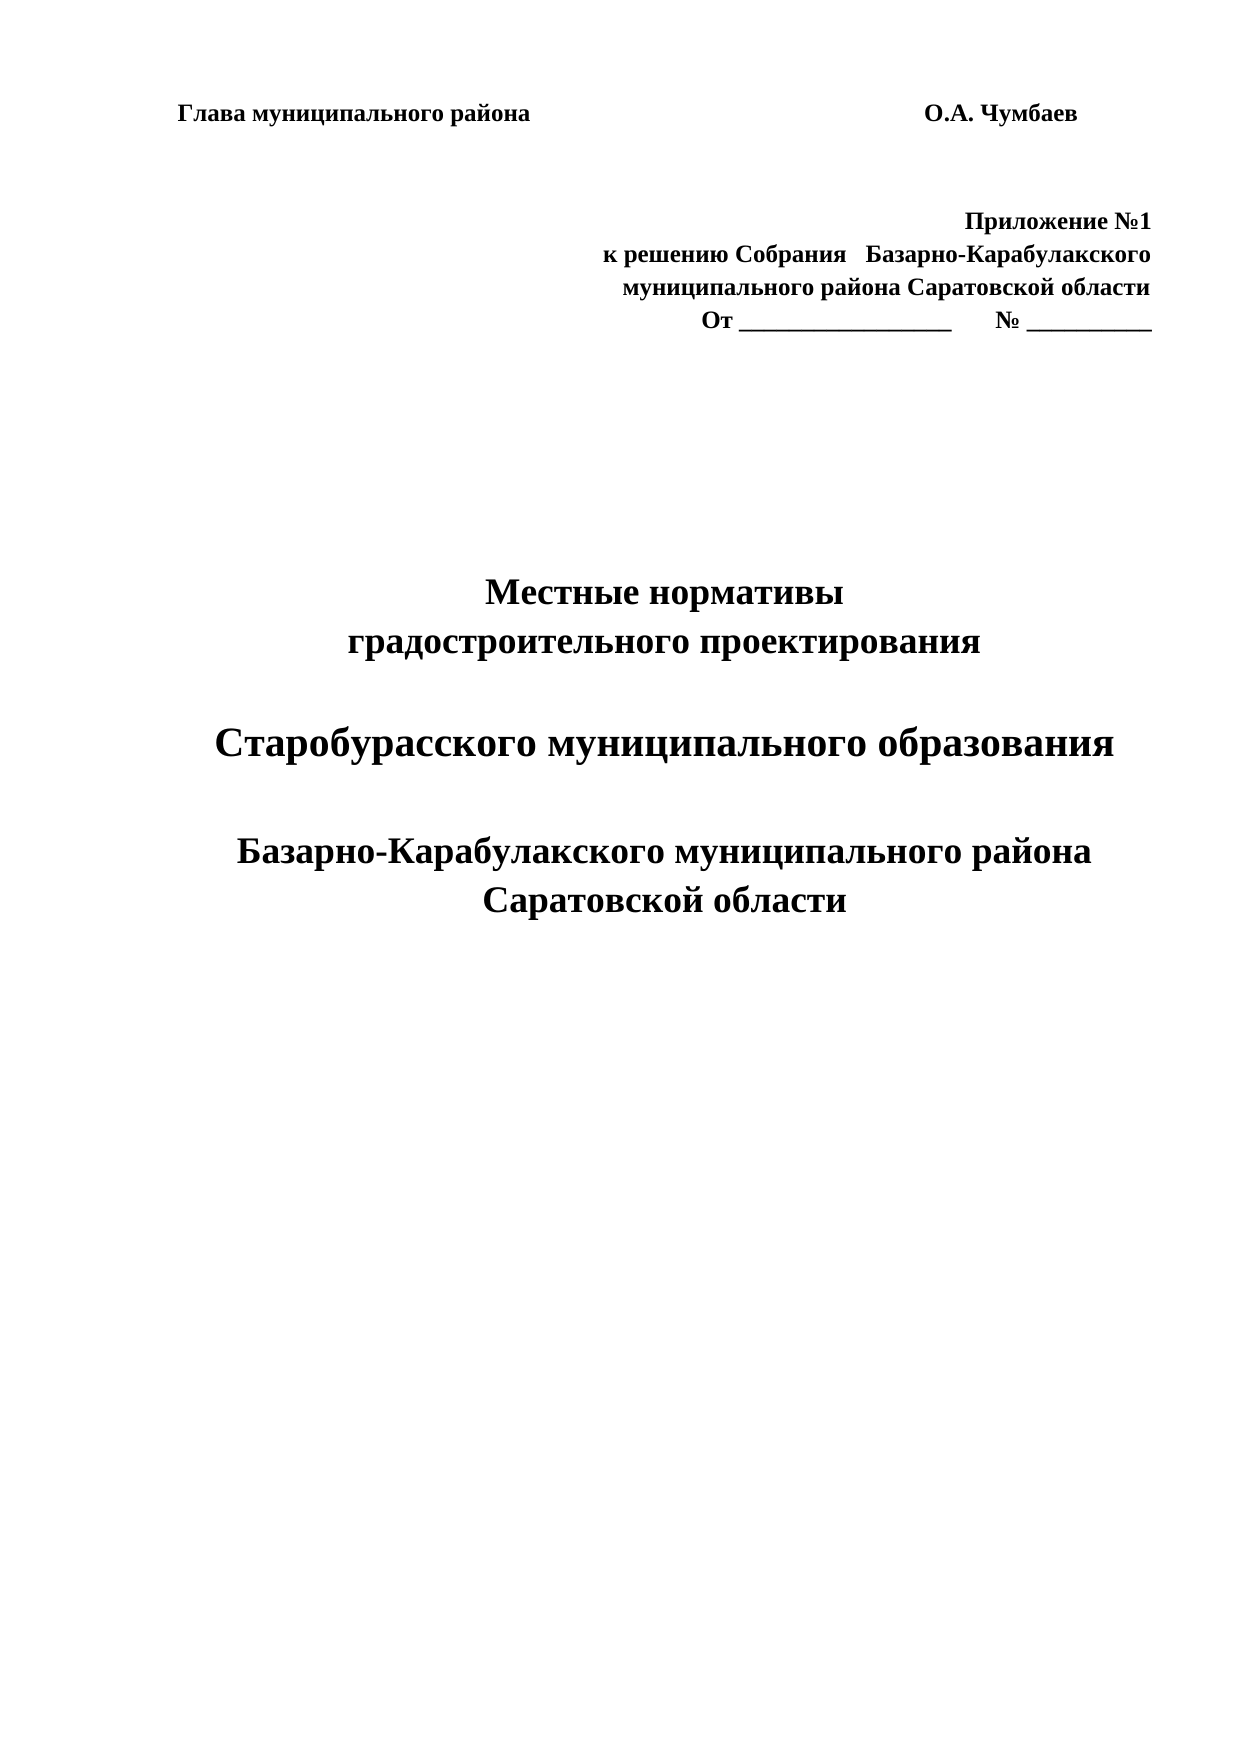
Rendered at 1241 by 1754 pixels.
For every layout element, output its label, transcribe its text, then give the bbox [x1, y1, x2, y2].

text Глава муниципального района О.А. Чумбаев [177, 98, 1152, 127]
text Саратовской области [177, 878, 1152, 921]
text От _________________ № __________ [177, 305, 1152, 334]
text муниципального района Саратовской области [177, 272, 1152, 301]
text градостроительного проектирования [177, 619, 1152, 662]
text Местные нормативы [177, 569, 1152, 612]
text Старобурасского муниципального образования [177, 718, 1152, 766]
text Приложение №1 [177, 206, 1152, 235]
text Базарно-Карабулакского муниципального района [177, 828, 1152, 871]
text к решению Собрания Базарно-Карабулакского [177, 239, 1152, 268]
